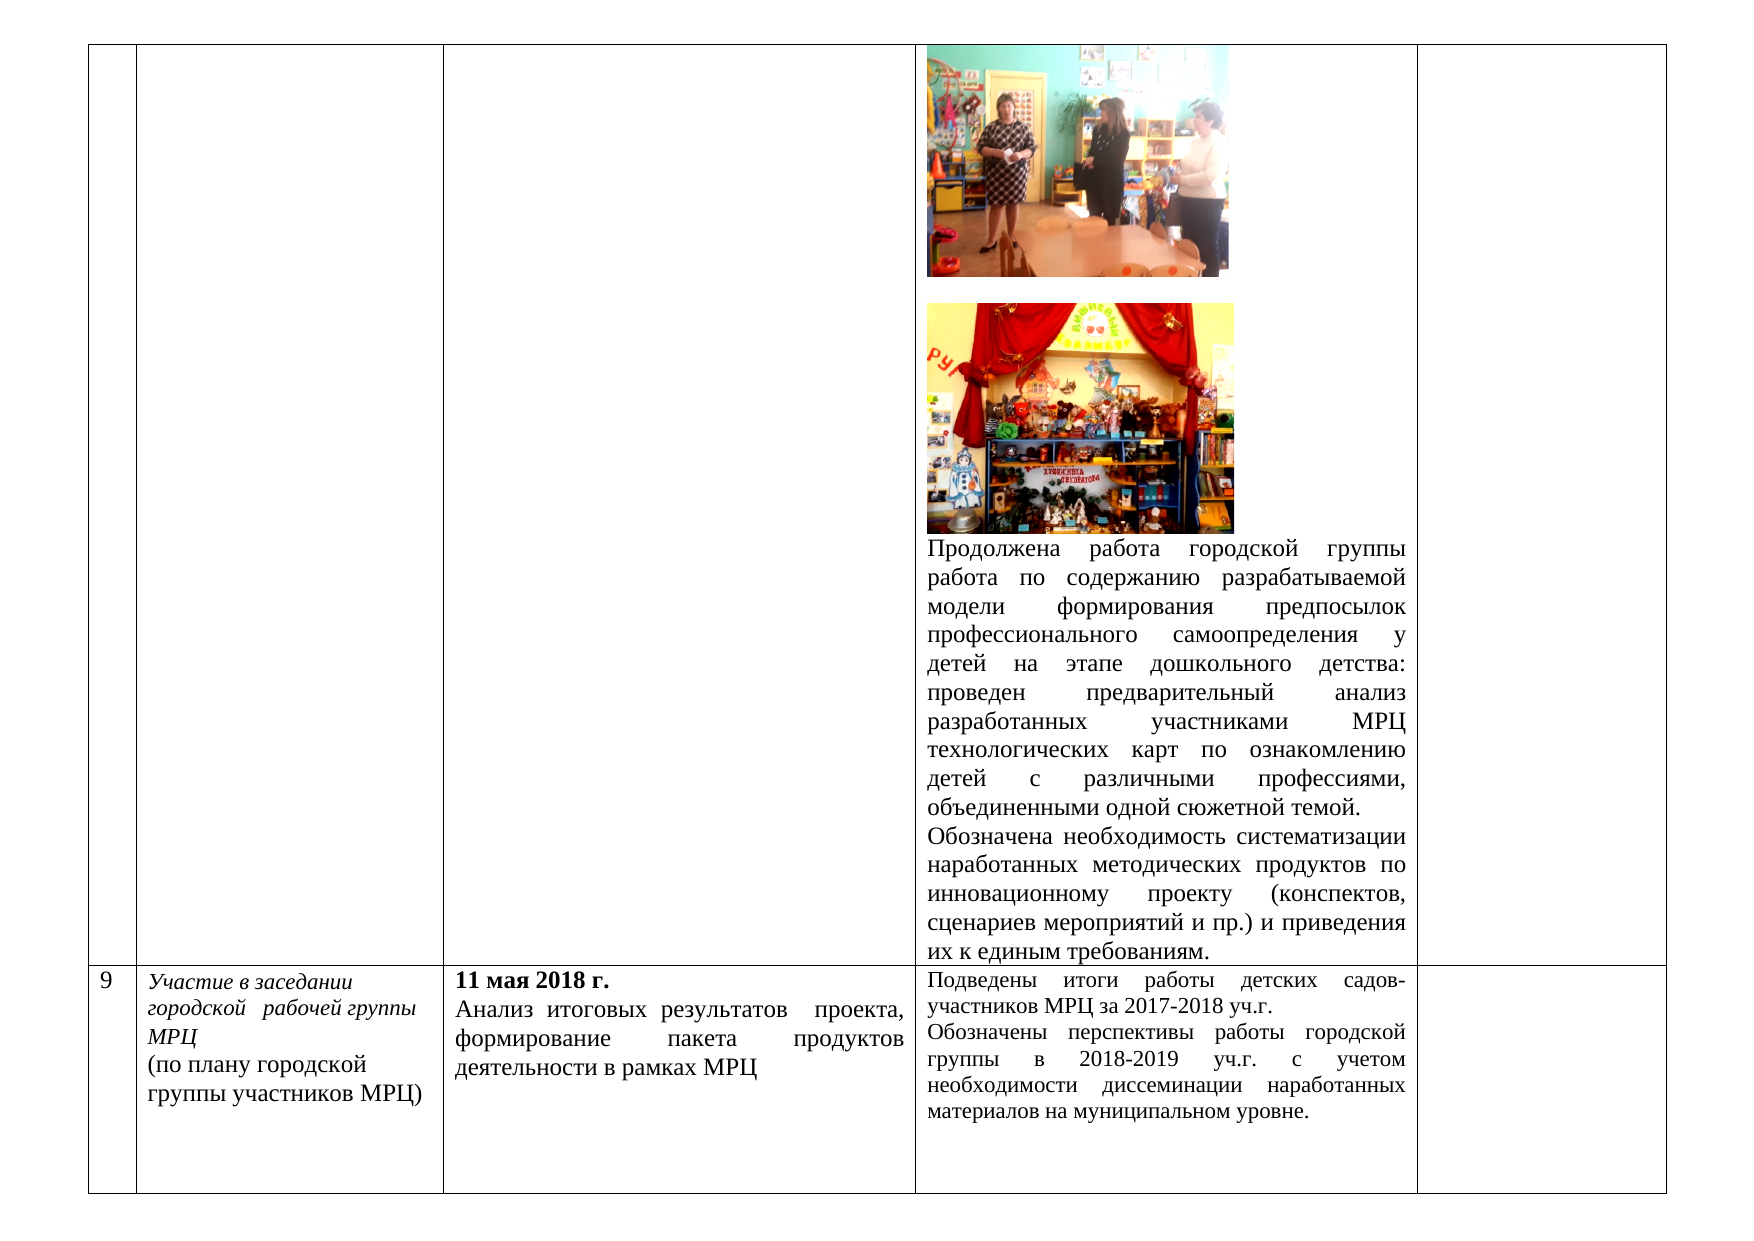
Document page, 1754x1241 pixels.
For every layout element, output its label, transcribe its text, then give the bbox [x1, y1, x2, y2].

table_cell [137, 45, 443, 964]
table_cell Подведены итоги работы детских садов-участников МРЦ за 2017-2018 уч.г. Обозначены перспективы работы городской группы в 2018-2019 уч.г. с учетом необходимости диссеминации наработанных материалов на муниципальном уровне. [916, 966, 1417, 1193]
table_cell [1418, 966, 1666, 1193]
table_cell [916, 45, 1417, 964]
table_cell [1418, 45, 1666, 964]
table_cell 8 [89, 45, 136, 964]
table_cell 11 мая 2018 г. Анализ итоговых результатов проекта, формирование пакета продуктов деятельности в рамках МРЦ [444, 966, 915, 1193]
table_cell Участие в заседании городской рабочей группы МРЦ (по плану городской группы участников МРЦ) [137, 966, 443, 1193]
table_cell 9 [89, 966, 136, 1193]
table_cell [444, 45, 915, 964]
